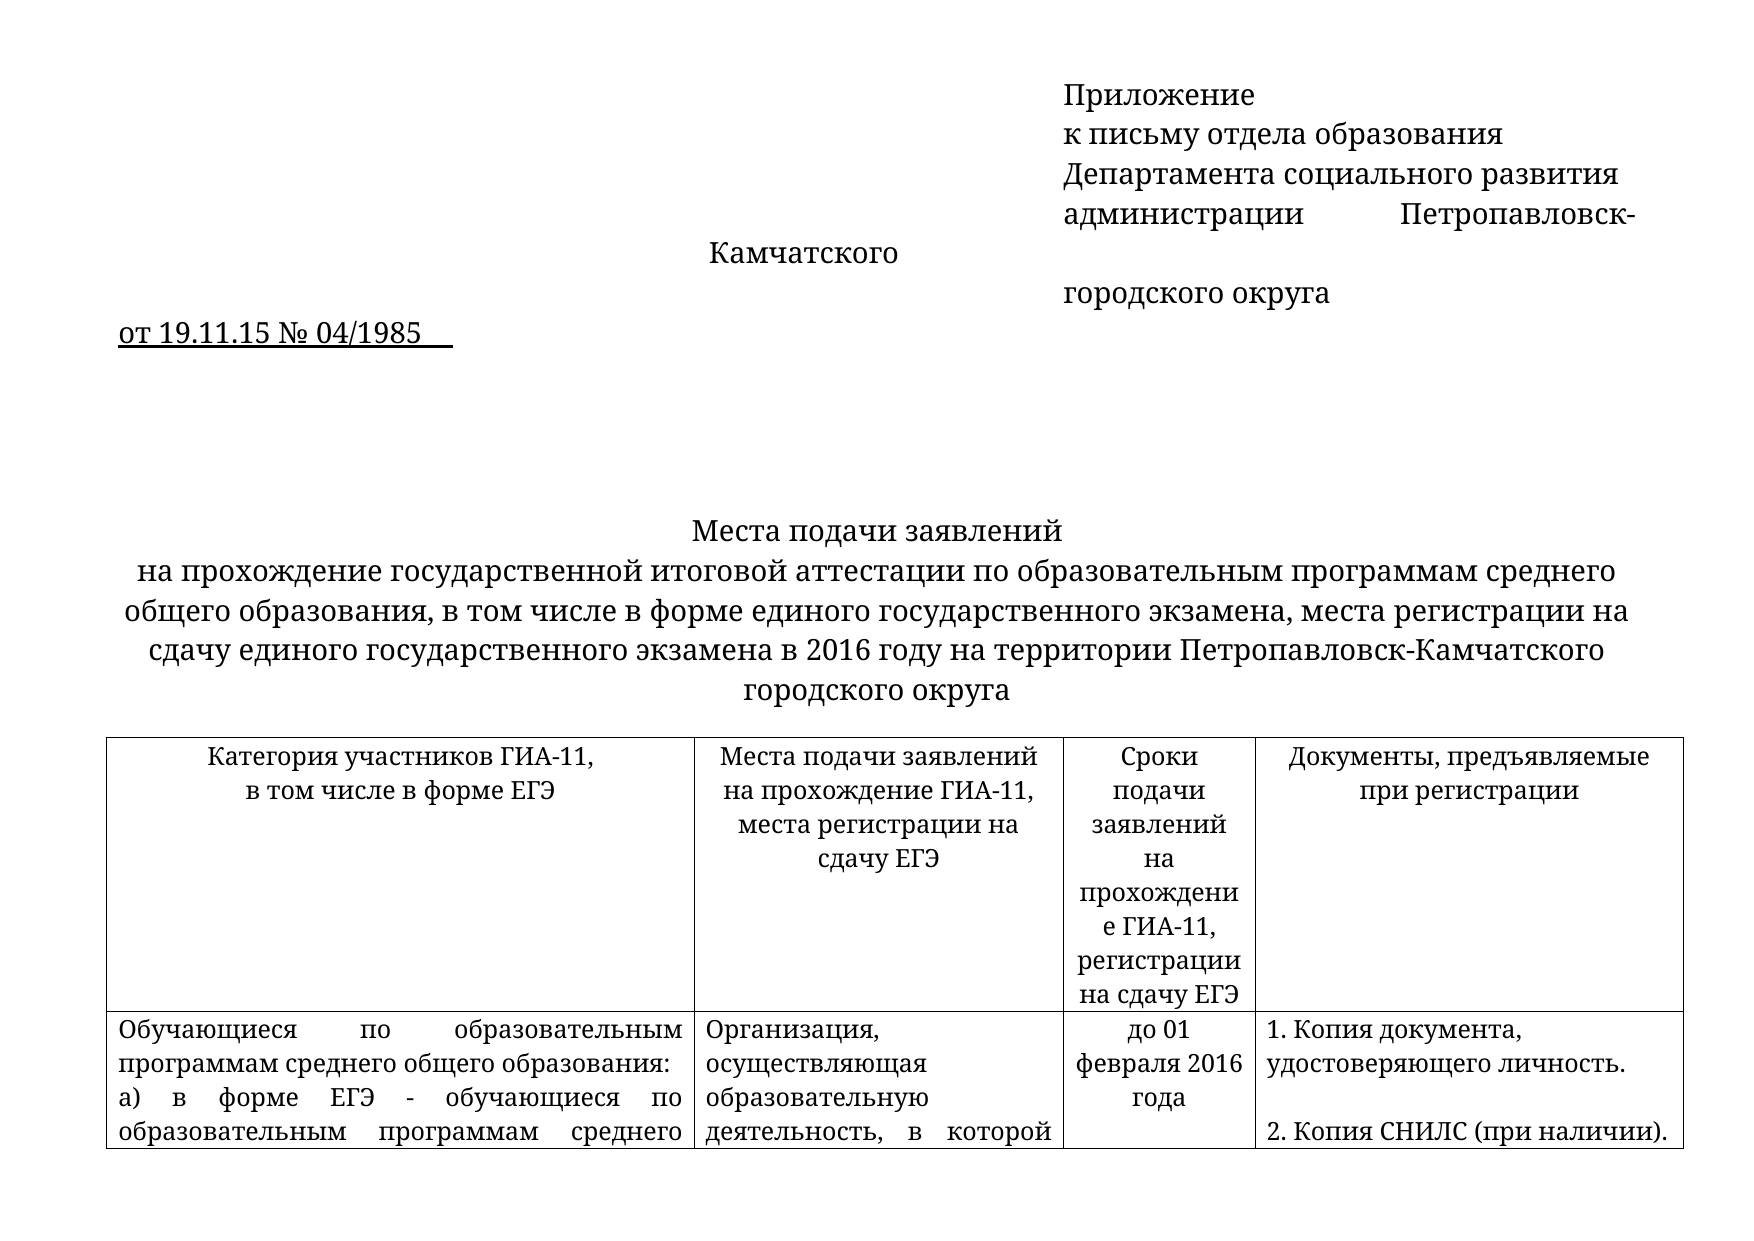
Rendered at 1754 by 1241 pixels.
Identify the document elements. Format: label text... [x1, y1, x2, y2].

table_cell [107, 1012, 694, 1148]
text городского округа [709, 272, 1636, 312]
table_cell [695, 1012, 1063, 1148]
table_header Документы, предъявляемые при регистрации [1256, 738, 1683, 1011]
table_header Категория участников ГИА-11, в том числе в форме ЕГЭ [107, 738, 694, 1011]
text Приложение [709, 74, 1636, 113]
text к письму отдела образования [709, 113, 1636, 153]
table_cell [1256, 1012, 1683, 1148]
text на прохождение государственной итоговой аттестации по образовательным программам среднего общего образования, в том числе в форме единого государственного экзамена, места регистрации на сдачу единого государственного экзамена в 2016 году на территории Петропавловск-Камчатского городского округа [118, 550, 1636, 709]
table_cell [1064, 1012, 1255, 1148]
text от 19.11.15 № 04/1985 [118, 312, 1636, 352]
text Места подачи заявлений [118, 510, 1636, 550]
table_header Сроки подачи заявлений на прохождение ГИА-11, регистрации на сдачу ЕГЭ [1064, 738, 1255, 1011]
text Департамента социального развития [709, 153, 1636, 193]
text администрации Петропавловск-Камчатского [709, 193, 1636, 272]
table_header Места подачи заявлений на прохождение ГИА-11, места регистрации на сдачу ЕГЭ [695, 738, 1063, 1011]
